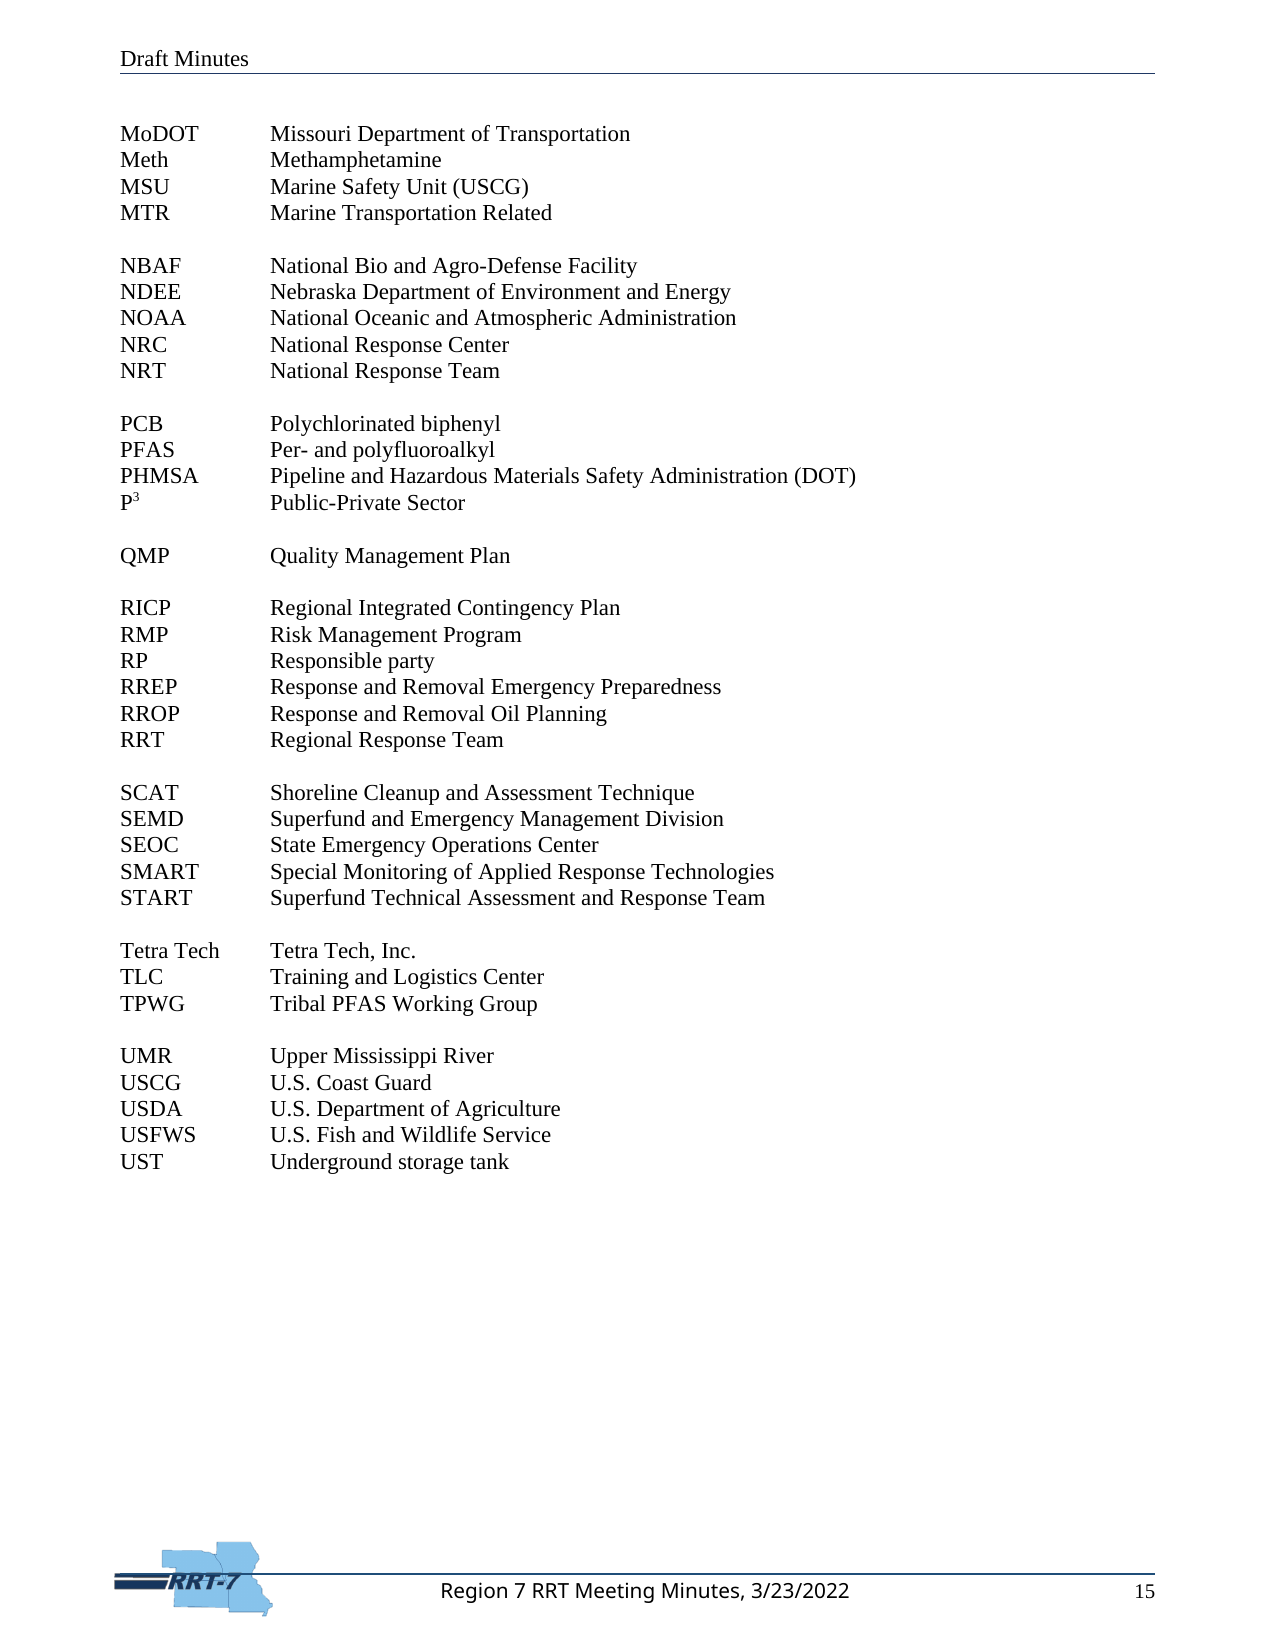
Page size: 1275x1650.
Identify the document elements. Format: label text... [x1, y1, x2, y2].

text UMR Upper Mississippi River [120, 1042, 1155, 1069]
text SCAT Shoreline Cleanup and Assessment Technique [120, 779, 1155, 805]
text PCB Polychlorinated biphenyl [120, 410, 1155, 436]
text MTR Marine Transportation Related [120, 199, 1155, 225]
text RREP Response and Removal Emergency Preparedness [120, 673, 1155, 700]
text QMP Quality Management Plan [120, 542, 1155, 568]
text Meth Methamphetamine [120, 146, 1155, 173]
text TPWG Tribal PFAS Working Group [120, 990, 1155, 1016]
text NOAA National Oceanic and Atmospheric Administration [120, 304, 1155, 331]
text RROP Response and Removal Oil Planning [120, 700, 1155, 726]
text TLC Training and Logistics Center [120, 963, 1155, 990]
text P3 Public-Private Sector [120, 489, 1155, 515]
text NDEE Nebraska Department of Environment and Energy [120, 278, 1155, 304]
text Tetra Tech Tetra Tech, Inc. [120, 937, 1155, 963]
text NRT National Response Team [120, 357, 1155, 383]
text RMP Risk Management Program [120, 621, 1155, 647]
text USDA U.S. Department of Agriculture [120, 1095, 1155, 1121]
text USCG U.S. Coast Guard [120, 1069, 1155, 1095]
text RICP Regional Integrated Contingency Plan [120, 594, 1155, 621]
text NBAF National Bio and Agro-Defense Facility [120, 252, 1155, 278]
picture [112, 1532, 276, 1625]
text MSU Marine Safety Unit (USCG) [120, 173, 1155, 199]
text RRT Regional Response Team [120, 726, 1155, 752]
text SEOC State Emergency Operations Center [120, 832, 1155, 858]
text RP Responsible party [120, 647, 1155, 673]
text SMART Special Monitoring of Applied Response Technologies [120, 858, 1155, 884]
text USFWS U.S. Fish and Wildlife Service [120, 1121, 1155, 1148]
text PFAS Per- and polyfluoroalkyl [120, 436, 1155, 463]
text PHMSA Pipeline and Hazardous Materials Safety Administration (DOT) [120, 463, 1155, 489]
text START Superfund Technical Assessment and Response Team [120, 884, 1155, 911]
text NRC National Response Center [120, 331, 1155, 357]
text UST Underground storage tank [120, 1148, 1155, 1174]
text SEMD Superfund and Emergency Management Division [120, 805, 1155, 832]
text MoDOT Missouri Department of Transportation [120, 120, 1155, 146]
